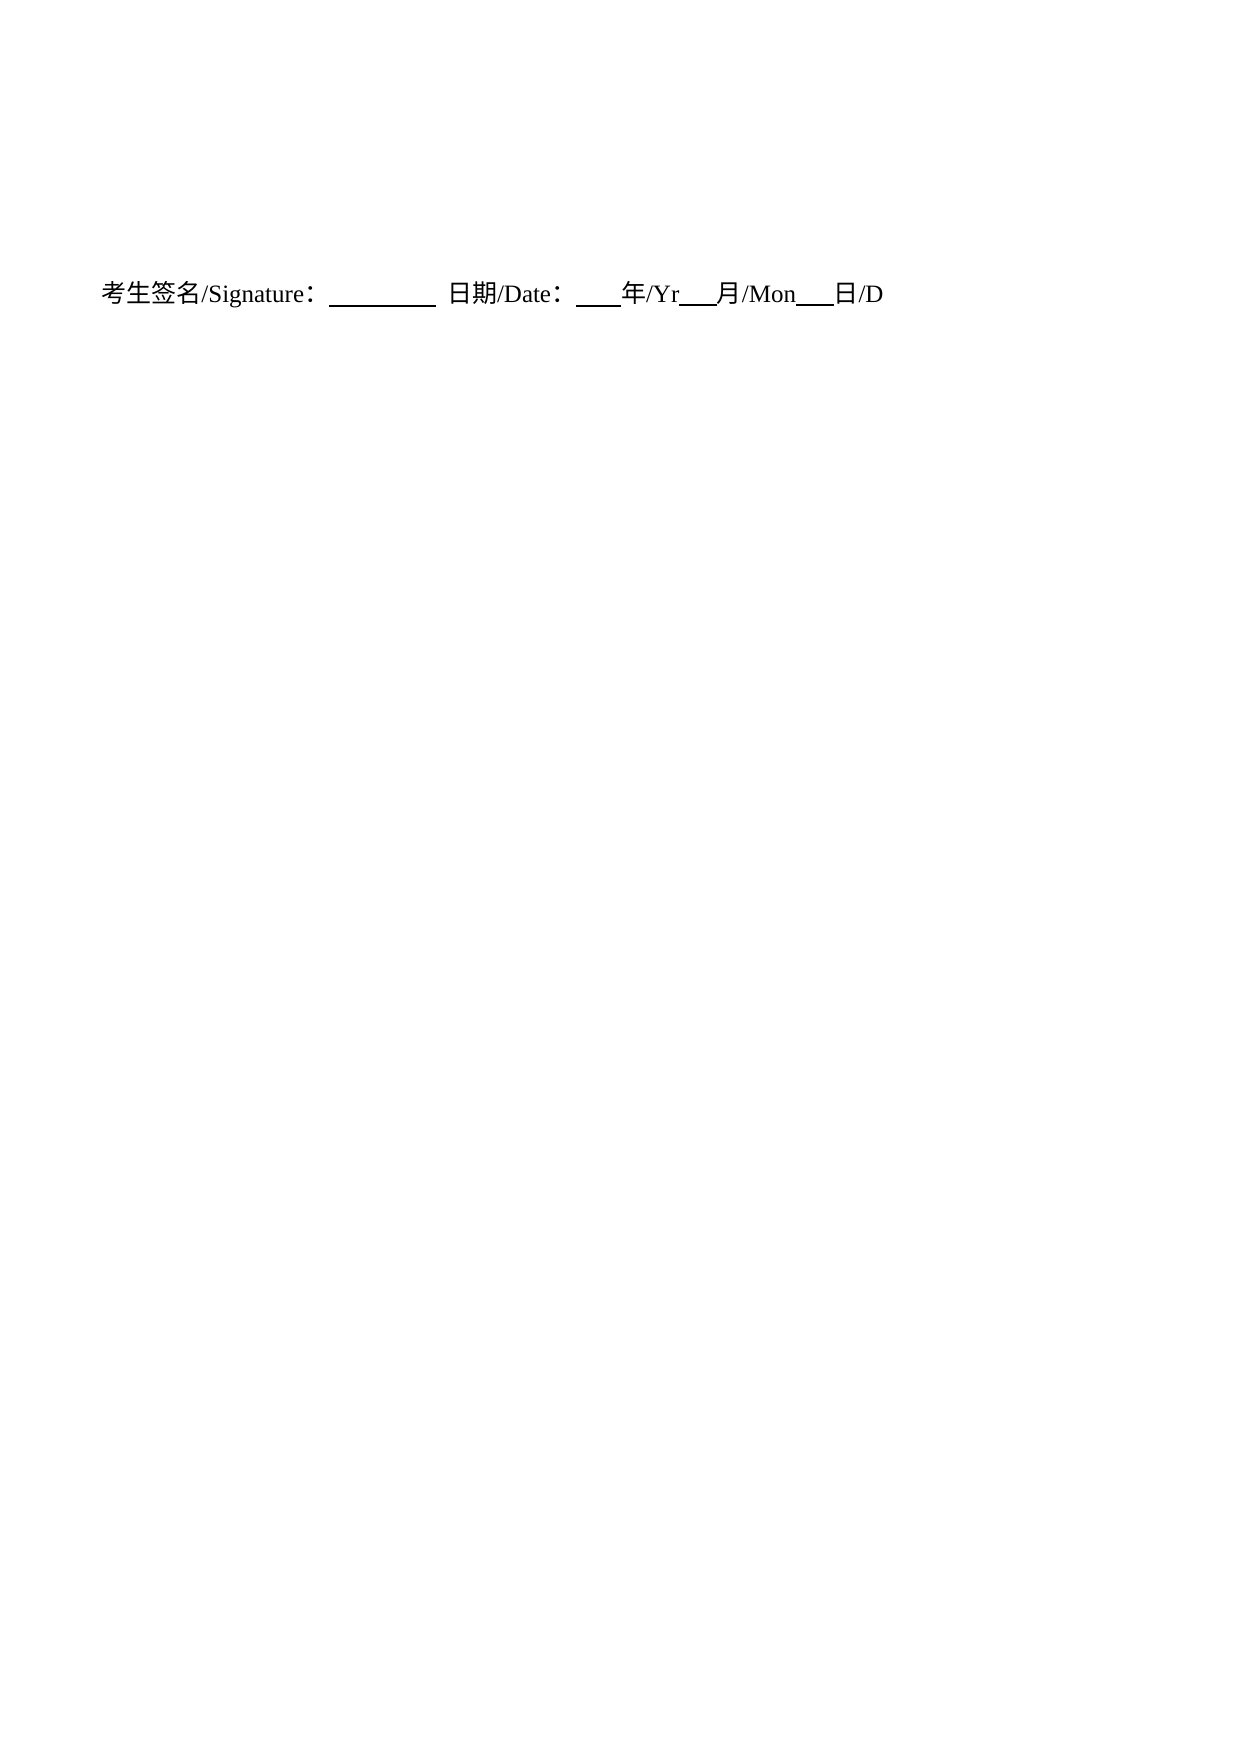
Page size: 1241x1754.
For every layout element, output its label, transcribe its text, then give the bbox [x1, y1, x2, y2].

text 考生签名/Signature： 日期/Date： 年/Yr 月/Mon 日/D [89, 259, 1152, 324]
